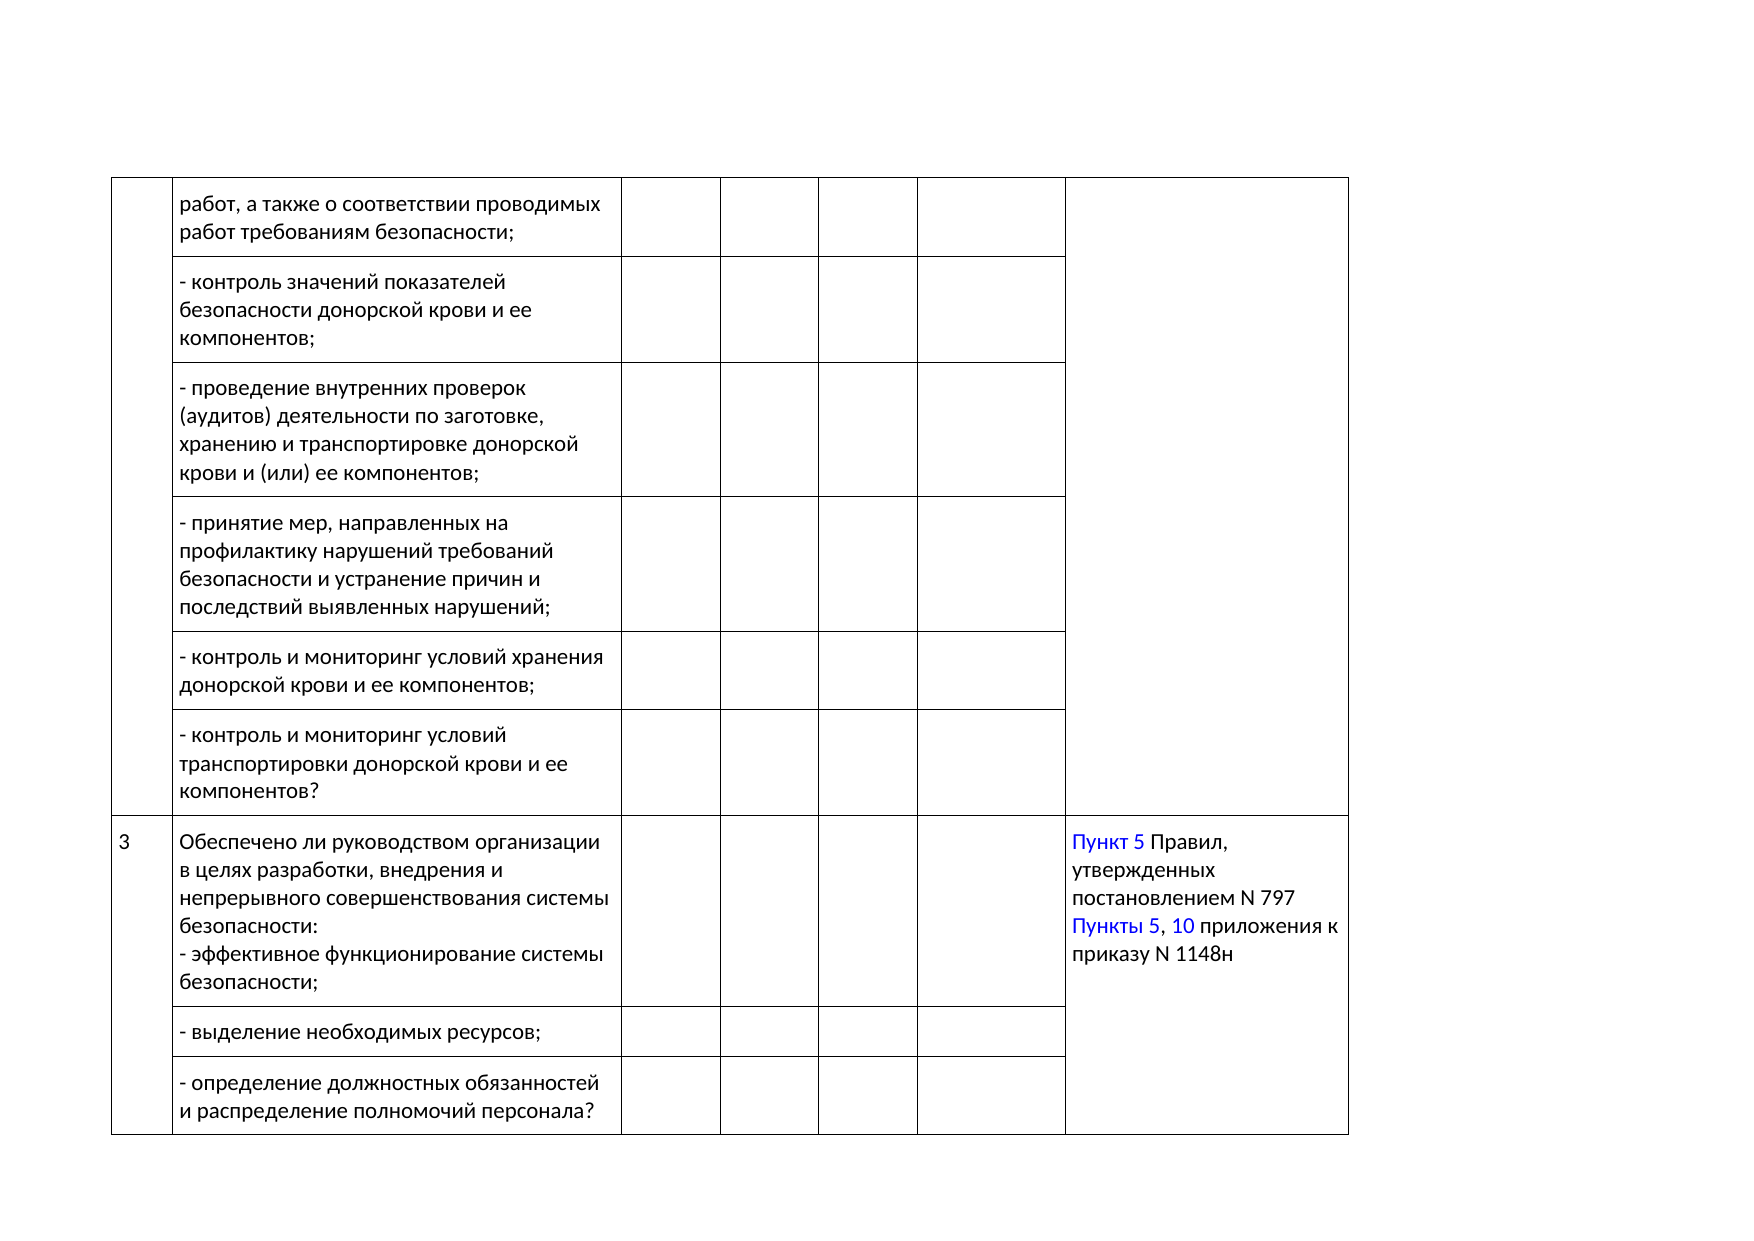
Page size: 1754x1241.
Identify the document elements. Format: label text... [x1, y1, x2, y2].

table_cell [721, 816, 818, 1006]
table_cell [622, 816, 720, 1006]
table_cell [819, 257, 917, 362]
table_cell [721, 363, 818, 496]
table_cell - контроль и мониторинг условий транспортировки донорской крови и ее компонентов? [173, 710, 621, 815]
table_cell [918, 816, 1065, 1006]
table_cell [622, 632, 720, 709]
table_cell [721, 257, 818, 362]
table_cell - принятие мер, направленных на профилактику нарушений требований безопасности и устранение причин и последствий выявленных нарушений; [173, 497, 621, 631]
table_cell [918, 363, 1065, 496]
table_cell [819, 710, 917, 815]
table_cell [721, 497, 818, 631]
table_cell [721, 178, 818, 256]
table_cell [918, 178, 1065, 256]
table_cell [819, 1007, 917, 1056]
table_cell [918, 1057, 1065, 1134]
table_cell [819, 497, 917, 631]
table_cell [918, 632, 1065, 709]
table_cell [819, 178, 917, 256]
table_cell [622, 710, 720, 815]
table_cell [622, 497, 720, 631]
table_cell Пункт 5 Правил, утвержденных постановлением N 797 Пункты 5, 10 приложения к приказу N 1148н [1066, 816, 1348, 1134]
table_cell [173, 178, 621, 256]
table_cell [918, 497, 1065, 631]
table_cell [721, 710, 818, 815]
table_cell [1066, 496, 1348, 815]
table_cell - определение должностных обязанностей и распределение полномочий персонала? [173, 1057, 621, 1134]
table_cell [721, 1007, 818, 1056]
table_cell 3 [112, 816, 172, 1134]
table_cell [622, 1007, 720, 1056]
table_cell - контроль и мониторинг условий хранения донорской крови и ее компонентов; [173, 632, 621, 709]
table_cell [622, 257, 720, 362]
table_cell [721, 1057, 818, 1134]
table_cell [819, 363, 917, 496]
table_cell [622, 1057, 720, 1134]
table_cell [721, 632, 818, 709]
table_cell [819, 632, 917, 709]
table_cell Обеспечено ли руководством организации в целях разработки, внедрения и непрерывного совершенствования системы безопасности: - эффективное функционирование системы безопасности; [173, 816, 621, 1006]
table_cell [918, 1007, 1065, 1056]
table_cell [918, 257, 1065, 362]
table_cell [622, 178, 720, 256]
table_cell - выделение необходимых ресурсов; [173, 1007, 621, 1056]
table_cell - контроль значений показателей безопасности донорской крови и ее компонентов; [173, 257, 621, 362]
table_cell [112, 496, 172, 815]
table_cell [918, 710, 1065, 815]
table_cell - проведение внутренних проверок (аудитов) деятельности по заготовке, хранению и транспортировке донорской крови и (или) ее компонентов; [173, 363, 621, 496]
table_cell [819, 816, 917, 1006]
table_cell [819, 1057, 917, 1134]
table_cell [622, 363, 720, 496]
